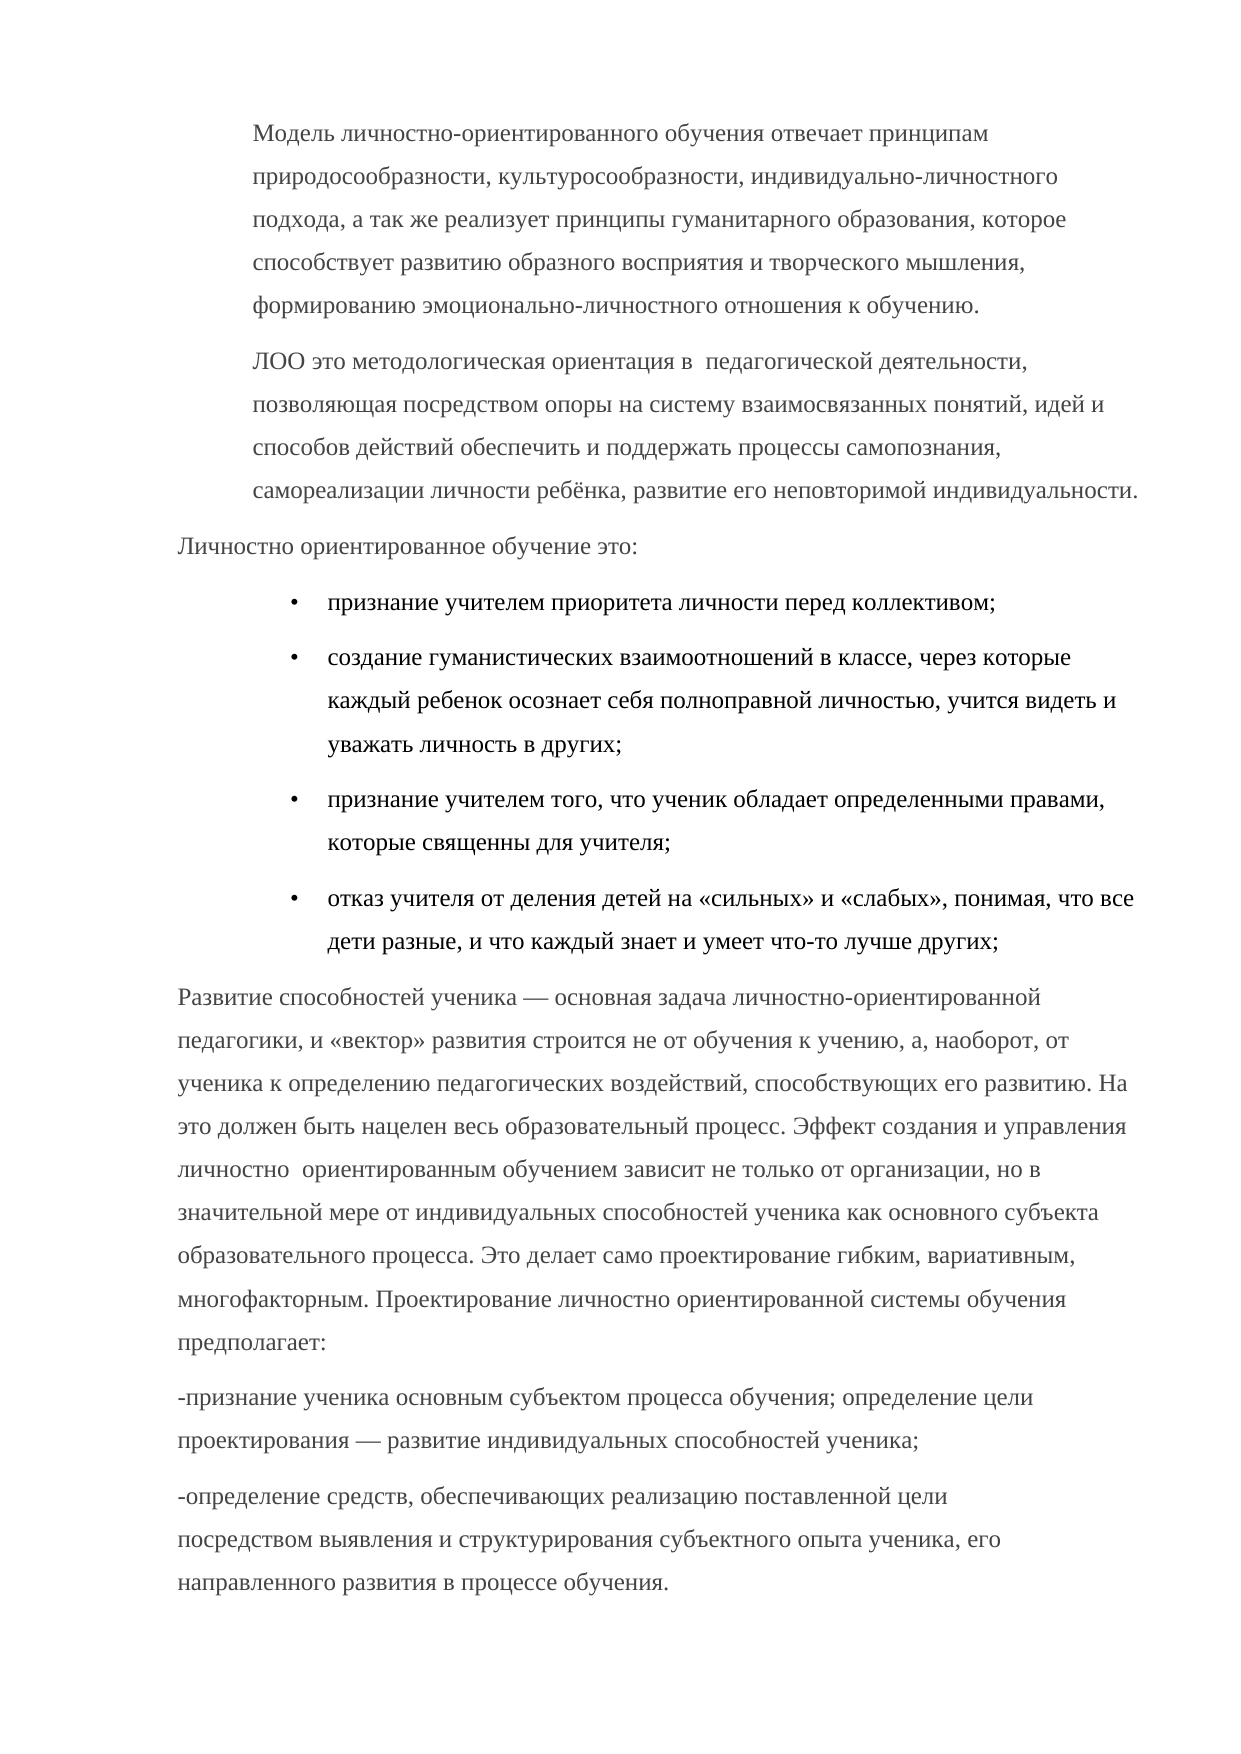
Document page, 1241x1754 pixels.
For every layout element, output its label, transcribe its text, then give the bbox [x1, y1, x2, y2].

list создание гуманистических взаимоотношений в классе, через которые каждый ребенок осознает себя полноправной личностью, учится видеть и уважать личность в других; [290, 642, 1152, 757]
text Личностно ориентированное обучение это: [177, 531, 1152, 560]
list признание учителем того, что ученик обладает определенными правами, которые священны для учителя; [290, 784, 1152, 856]
list признание учителем приоритета личности перед коллективом; [290, 587, 1152, 616]
text Развитие способностей ученика — основная задача личностно-ориентированной педагогики, и «вектор» развития строится не от обучения к учению, а, наоборот, от ученика к определению педагогических воздействий, способствующих его развитию. На это должен быть нацелен весь образовательный процесс. Эффект создания и управления личностно ориентированным обучением зависит не только от организации, но в значительной мере от индивидуальных способностей ученика как основного субъекта образовательного процесса. Это делает само проектирование гибким, вариативным, многофакторным. Проектирование личностно ориентированной системы обучения предполагает: [177, 982, 1152, 1356]
list отказ учителя от деления детей на «сильных» и «слабых», понимая, что все дети разные, и что каждый знает и умеет что-то лучше других; [290, 883, 1152, 955]
text -определение средств, обеспечивающих реализацию поставленной цели посредством выявления и структурирования субъектного опыта ученика, его направленного развития в процессе обучения. [177, 1481, 1152, 1596]
text -признание ученика основным субъектом процесса обучения; определение цели проектирования — развитие индивидуальных способностей ученика; [177, 1382, 1152, 1454]
text Модель личностно-ориентированного обучения отвечает принципам природосообразности, культуросообразности, индивидуально-личностного подхода, а так же реализует принципы гуманитарного образования, которое способствует развитию образного восприятия и творческого мышления, формированию эмоционально-личностного отношения к обучению. [252, 118, 1152, 319]
text ЛОО это методологическая ориентация в педагогической деятельности, позволяющая посредством опоры на систему взаимосвязанных понятий, идей и способов действий обеспечить и поддержать процессы самопознания, самореализации личности ребёнка, развитие его неповторимой индивидуальности. [252, 346, 1152, 504]
